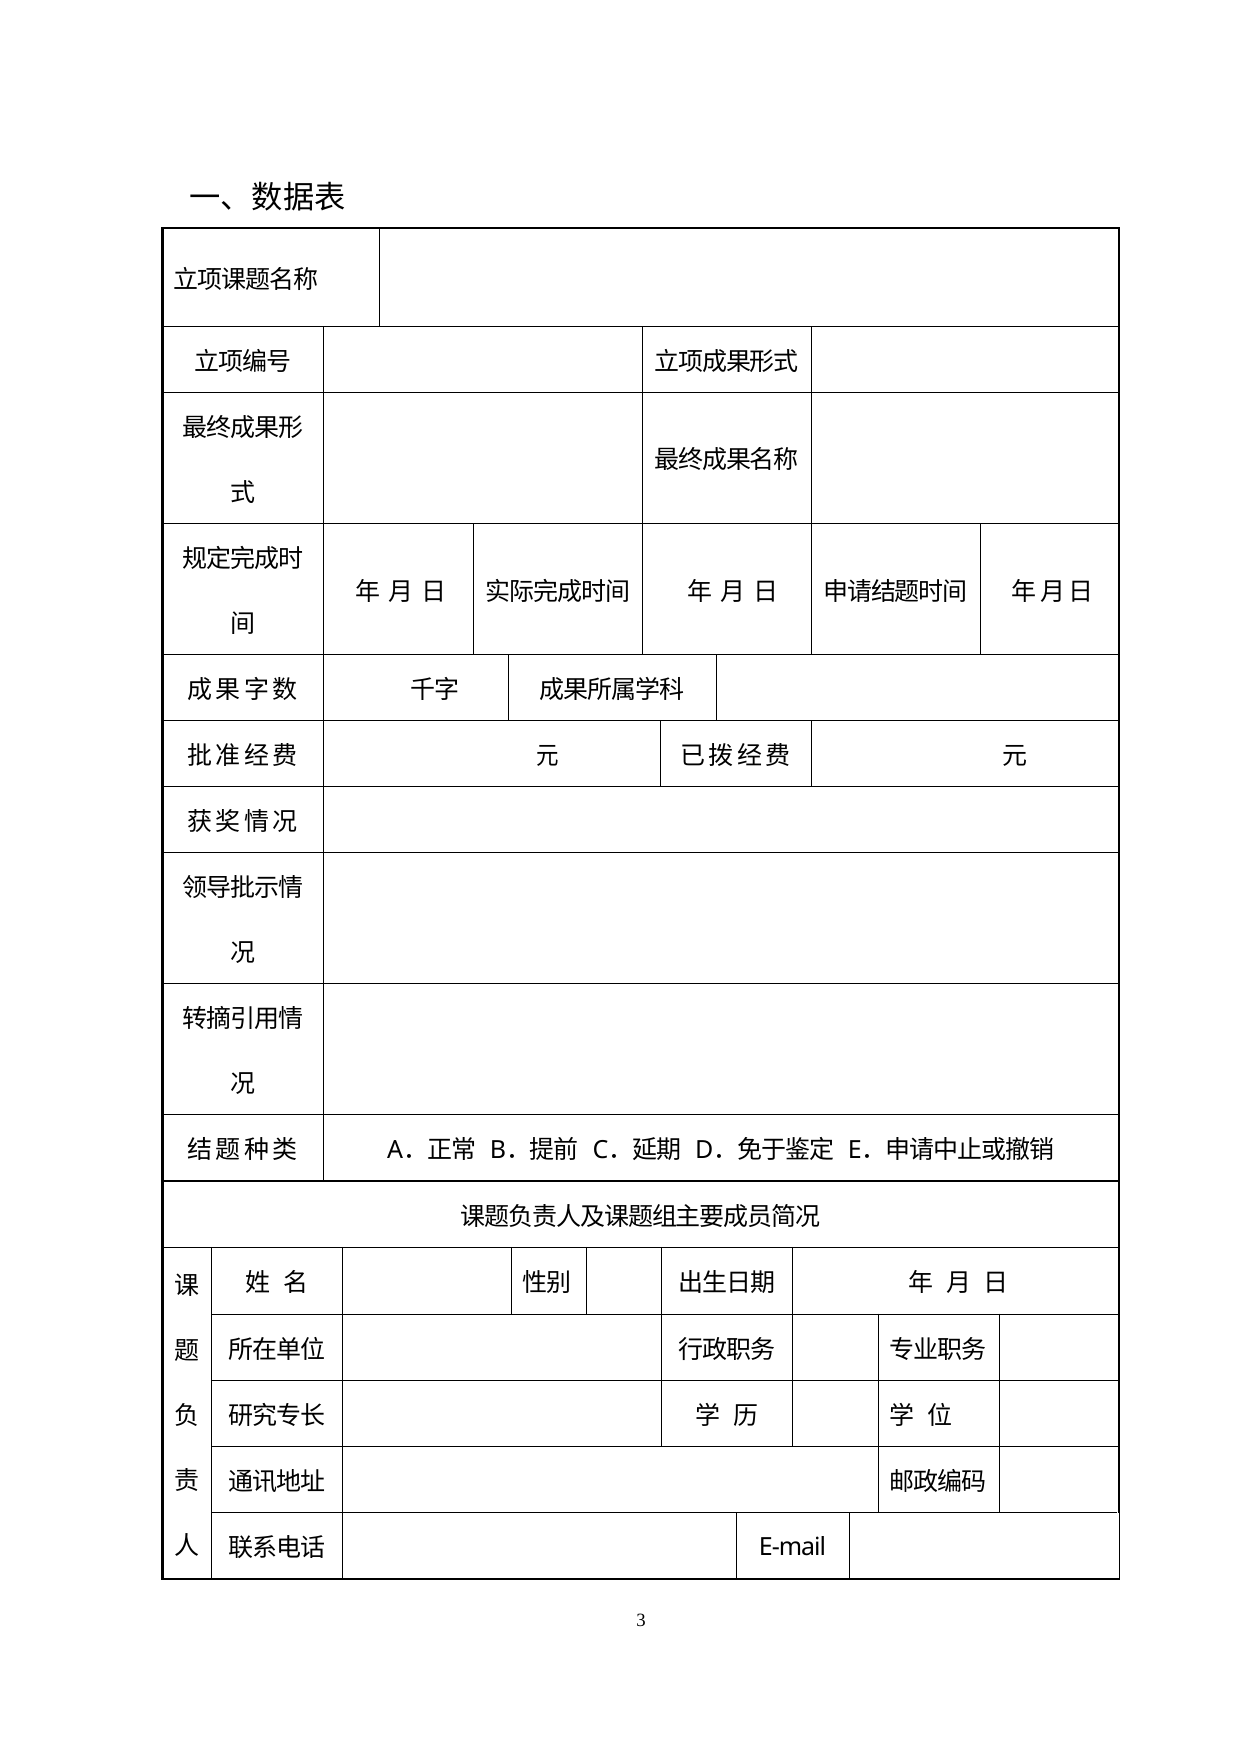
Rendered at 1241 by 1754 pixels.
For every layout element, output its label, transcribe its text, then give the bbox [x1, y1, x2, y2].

table_cell [343, 1381, 661, 1446]
table_header 立项课题名称 [164, 229, 379, 326]
table_cell 年 月 日 [981, 524, 1118, 654]
table_cell 最终成果名称 [643, 393, 811, 523]
table_cell 规定完成时间 [164, 524, 323, 654]
table_cell 姓 名 [212, 1248, 342, 1313]
table_cell 邮政编码 [879, 1447, 999, 1512]
table_cell [793, 1381, 878, 1446]
table_cell [343, 1447, 878, 1512]
table_cell [324, 393, 642, 523]
table_cell 结 题 种 类 [164, 1115, 323, 1180]
table_cell 学 位 [879, 1381, 999, 1446]
table_cell A．正常 B．提前 C．延期 D．免于鉴定 E．申请中止或撤销 [324, 1115, 1118, 1180]
table_cell [343, 1315, 661, 1380]
table_cell 成 果 字 数 [164, 655, 323, 720]
table_header [380, 229, 1118, 326]
table_cell 立项成果形式 [643, 327, 811, 392]
table_cell 课 题 负 责 人 [164, 1248, 211, 1578]
table_cell 最终成果形式 [164, 393, 323, 523]
table_cell 立项编号 [164, 327, 323, 392]
table_cell [324, 787, 1118, 852]
table_cell 年 月 日 [324, 524, 473, 654]
table_cell 专业职务 [879, 1315, 999, 1380]
table_cell 通讯地址 [212, 1447, 342, 1512]
table_cell 出生日期 [662, 1248, 792, 1313]
table_cell [812, 327, 1118, 392]
table_cell [717, 655, 1118, 720]
table_cell 转摘引用情况 [164, 984, 323, 1114]
table_cell [1000, 1315, 1118, 1380]
table_cell 获 奖 情 况 [164, 787, 323, 852]
table_cell E-mail [737, 1513, 849, 1578]
table_cell [1000, 1381, 1118, 1446]
table_cell 批 准 经 费 [164, 721, 323, 786]
table_cell 课题负责人及课题组主要成员简况 [164, 1182, 1118, 1247]
table_cell [343, 1248, 511, 1313]
table_cell 研究专长 [212, 1381, 342, 1446]
table_cell [850, 1512, 1119, 1578]
table_cell [812, 393, 1118, 523]
table_cell 联系电话 [212, 1513, 342, 1578]
table_cell [324, 853, 1118, 983]
table_cell [343, 1513, 736, 1578]
table_cell 年 月 日 [793, 1248, 1118, 1313]
table_cell 元 [812, 721, 1118, 786]
table_cell 元 [324, 721, 660, 786]
table_cell 性别 [512, 1248, 586, 1313]
table_cell 所在单位 [212, 1315, 342, 1380]
table_cell [324, 984, 1118, 1114]
table_cell 成果所属学科 [509, 655, 716, 720]
table_cell 已 拨 经 费 [661, 721, 811, 786]
table_cell 申请结题时间 [812, 524, 980, 654]
table_cell 行政职务 [662, 1315, 792, 1380]
table_cell 学 历 [662, 1381, 792, 1446]
table_cell [587, 1248, 661, 1313]
table_cell 领导批示情况 [164, 853, 323, 983]
table_cell [324, 327, 642, 392]
table_cell 年 月 日 [643, 524, 811, 654]
table_cell 千字 [324, 655, 508, 720]
table_cell [1000, 1447, 1118, 1512]
table_cell [793, 1315, 878, 1380]
table_cell 实际完成时间 [474, 524, 642, 654]
text 一、数据表 [189, 162, 1092, 227]
